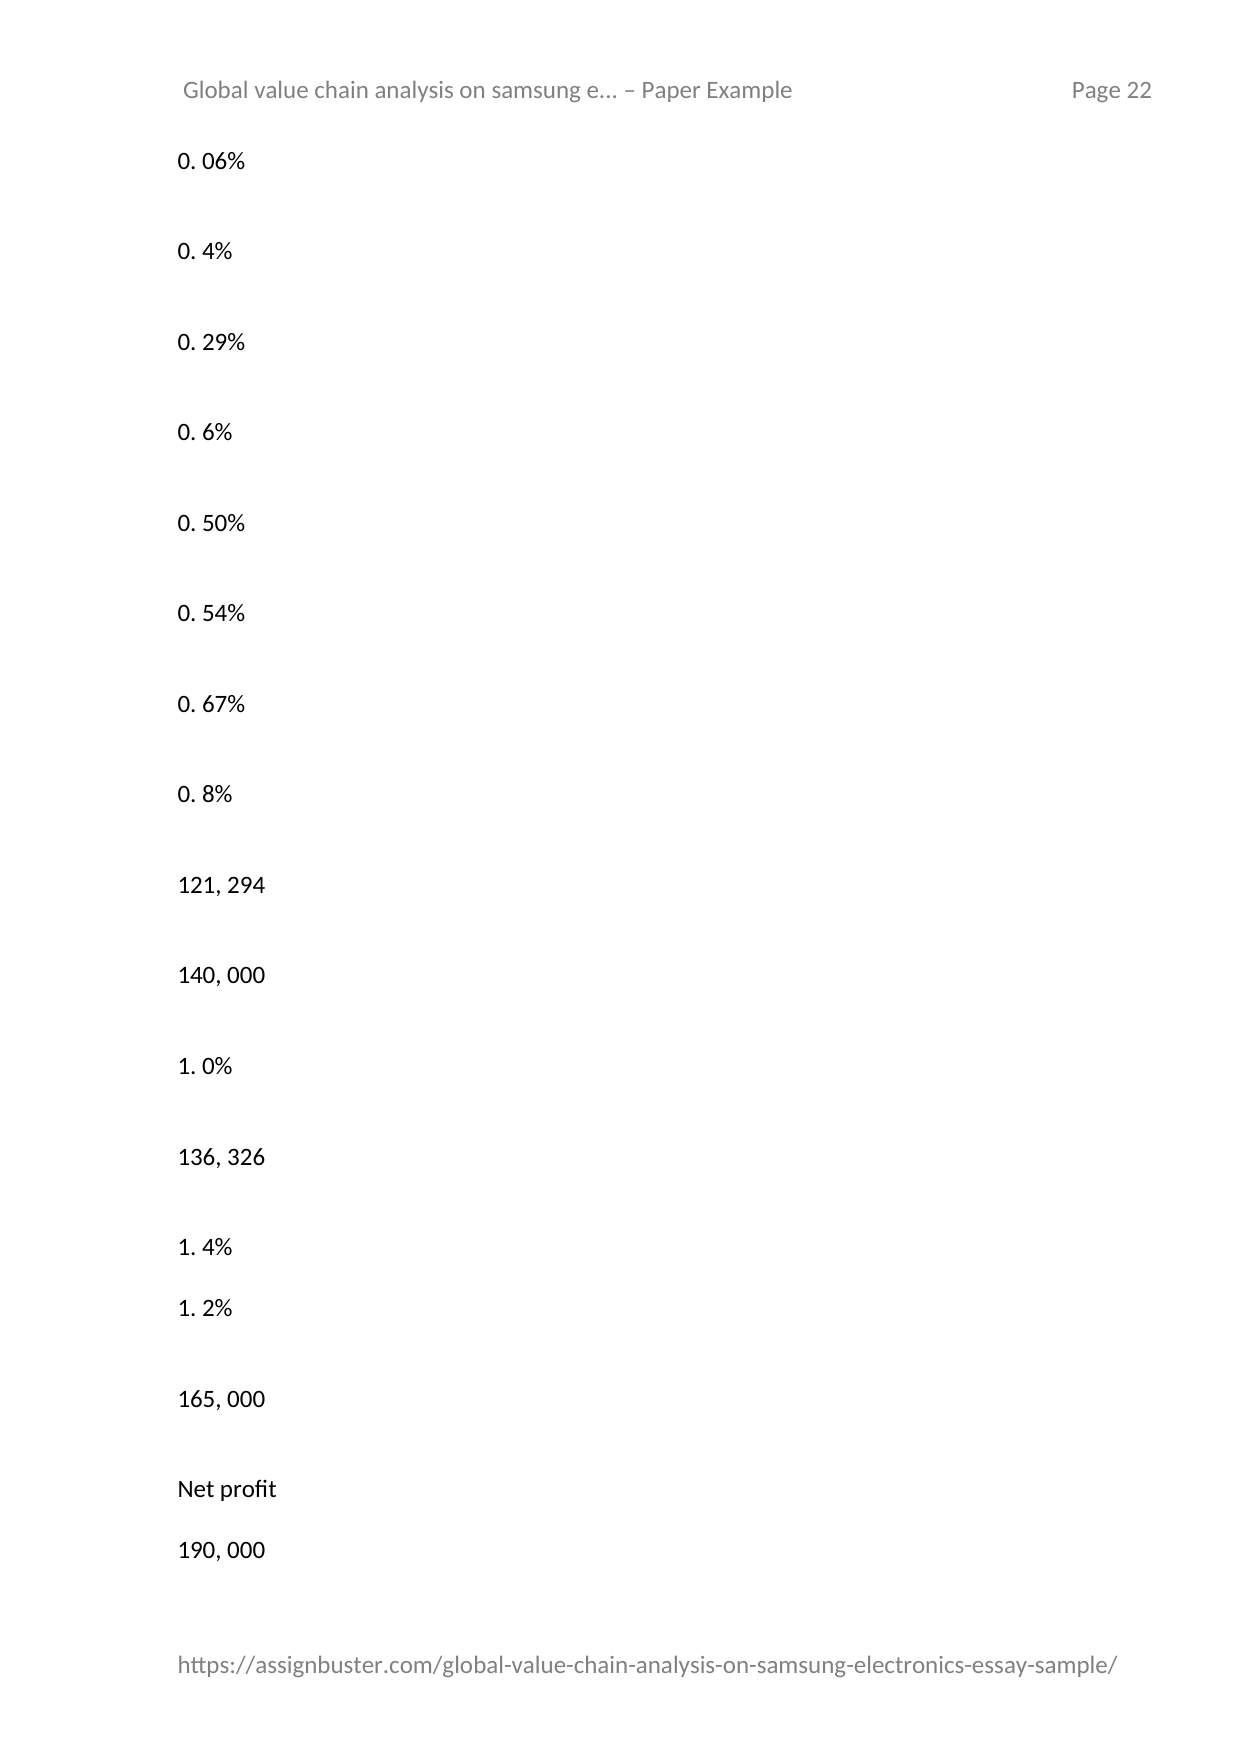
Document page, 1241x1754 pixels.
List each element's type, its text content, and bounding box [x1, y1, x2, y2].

text 140, 000 [177, 960, 1152, 990]
text Net profit 190, 000 [177, 1473, 1152, 1565]
text 121, 294 [177, 869, 1152, 900]
text 0. 8% [177, 779, 1152, 809]
text 1. 4% 1. 2% [177, 1231, 1152, 1323]
text 136, 326 [177, 1141, 1152, 1171]
text 0. 29% [177, 326, 1152, 357]
text 1. 0% [177, 1050, 1152, 1081]
text 0. 54% [177, 598, 1152, 628]
text 0. 4% [177, 236, 1152, 266]
text 0. 6% [177, 417, 1152, 447]
text 165, 000 [177, 1383, 1152, 1413]
text 0. 67% [177, 688, 1152, 719]
text 0. 06% [177, 145, 1152, 176]
text 0. 50% [177, 507, 1152, 538]
